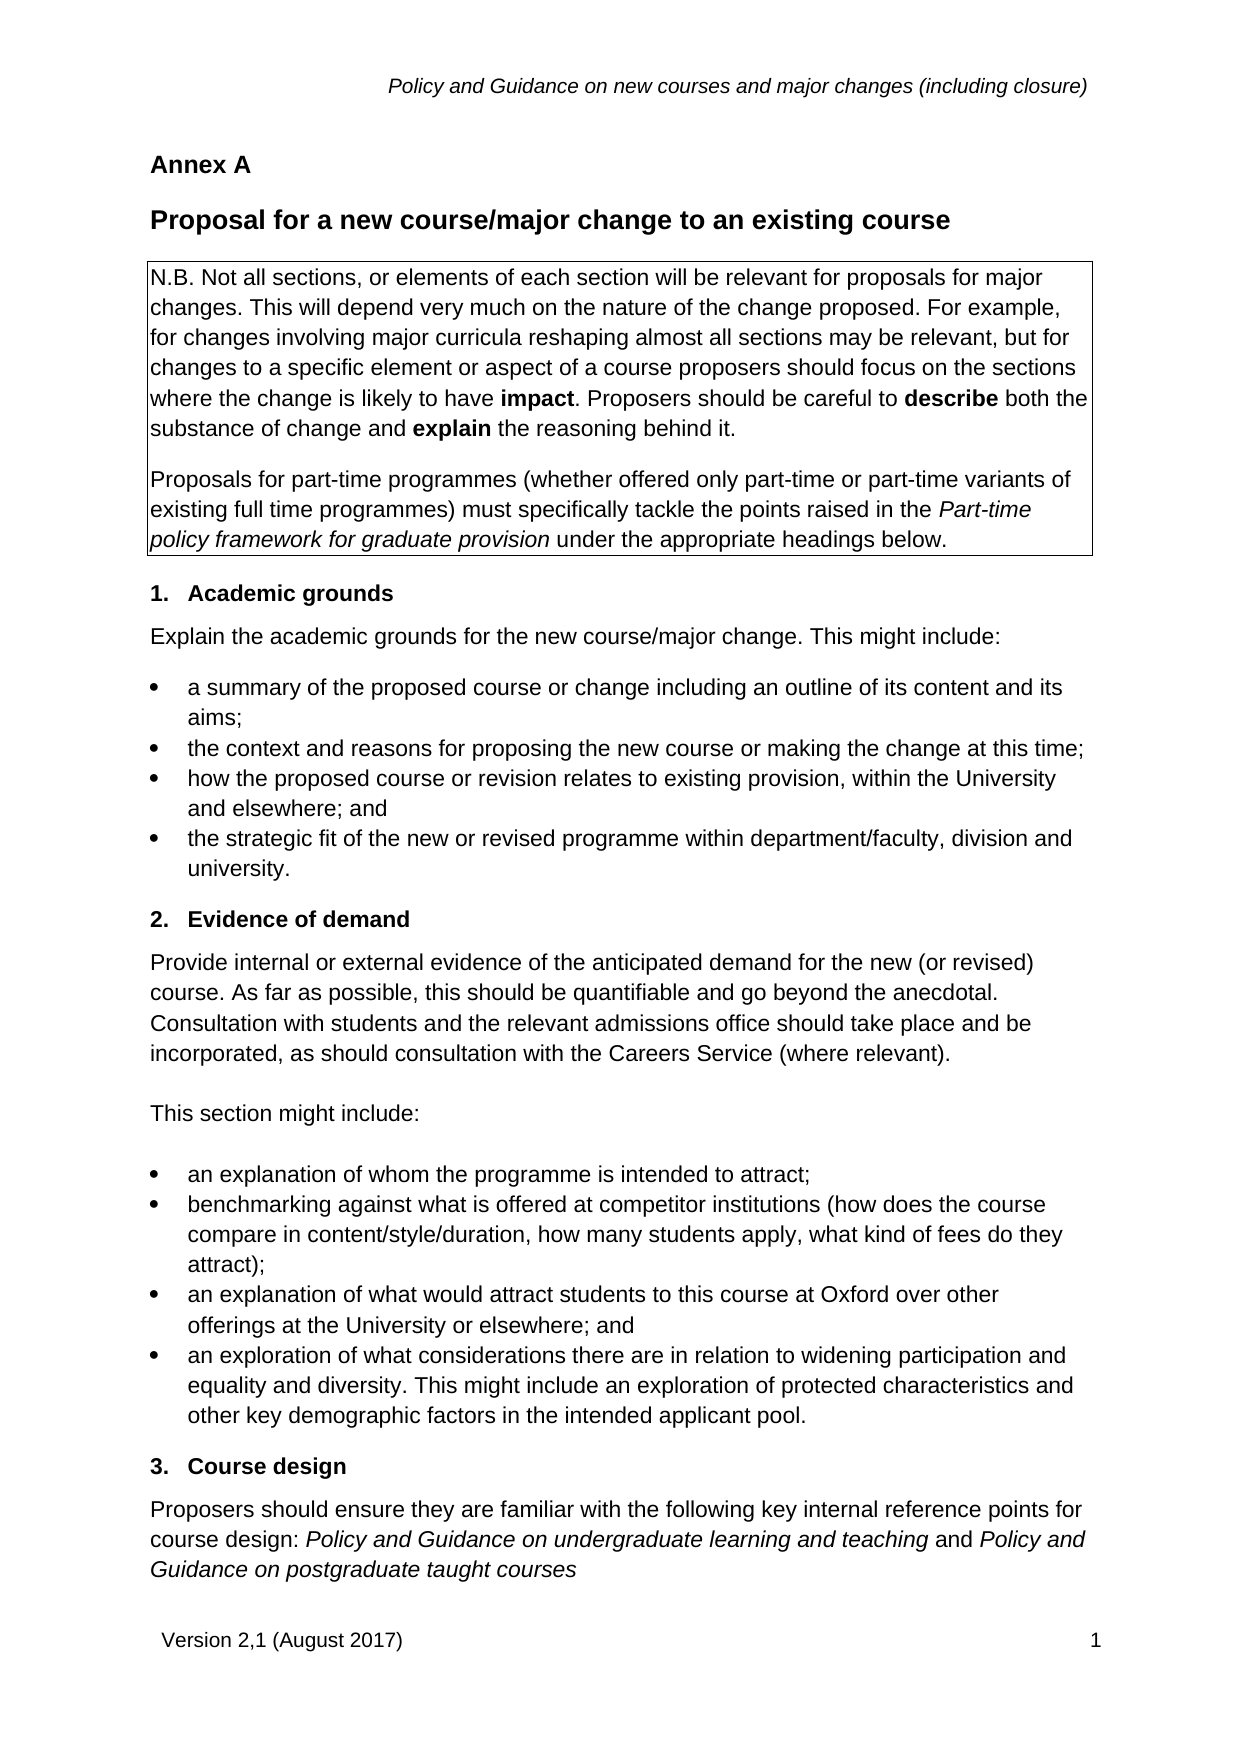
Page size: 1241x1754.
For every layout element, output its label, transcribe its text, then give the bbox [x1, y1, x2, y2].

list Course design [150, 1453, 1090, 1480]
list an exploration of what considerations there are in relation to widening participation and equality and diversity. This might include an exploration of protected characteristics and other key demographic factors in the intended applicant pool. [150, 1342, 1090, 1429]
text Proposals for part-time programmes (whether offered only part-time or part-time variants of existing full time programmes) must specifically tackle the points raised in the Part-time policy framework for graduate provision under the appropriate headings below. [148, 463, 1092, 555]
list an explanation of whom the programme is intended to attract; [150, 1161, 1090, 1187]
list the strategic fit of the new or revised programme within department/faculty, division and university. [150, 825, 1090, 882]
text N.B. Not all sections, or elements of each section will be relevant for proposals for major changes. This will depend very much on the nature of the change proposed. For example, for changes involving major curricula reshaping almost all sections may be relevant, but for changes to a specific element or aspect of a course proposers should focus on the sections where the change is likely to have impact. Proposers should be careful to describe both the substance of change and explain the reasoning behind it. [148, 262, 1092, 441]
text Proposal for a new course/major change to an existing course [150, 204, 1090, 235]
list how the proposed course or revision relates to existing provision, within the University and elsewhere; and [150, 765, 1090, 821]
text Annex A [150, 150, 1090, 179]
list Provide internal or external evidence of the anticipated demand for the new (or revised) course. As far as possible, this should be quantifiable and go beyond the anecdotal. Consultation with students and the relevant admissions office should take place and be incorporated, as should consultation with the Careers Service (where relevant). [150, 949, 1090, 1066]
text Proposers should ensure they are familiar with the following key internal reference points for course design: Policy and Guidance on undergraduate learning and teaching and Policy and Guidance on postgraduate taught courses [150, 1496, 1090, 1583]
list Academic grounds [150, 580, 1090, 607]
list a summary of the proposed course or change including an outline of its content and its aims; [150, 674, 1090, 731]
list Evidence of demand [150, 906, 1090, 933]
list an explanation of what would attract students to this course at Oxford over other offerings at the University or elsewhere; and [150, 1281, 1090, 1338]
text Explain the academic grounds for the new course/major change. This might include: [150, 623, 1090, 649]
list benchmarking against what is offered at competitor institutions (how does the course compare in content/style/duration, how many students apply, what kind of fees do they attract); [150, 1191, 1090, 1278]
list the context and reasons for proposing the new course or making the change at this time; [150, 734, 1090, 761]
list This section might include: [150, 1100, 1090, 1127]
